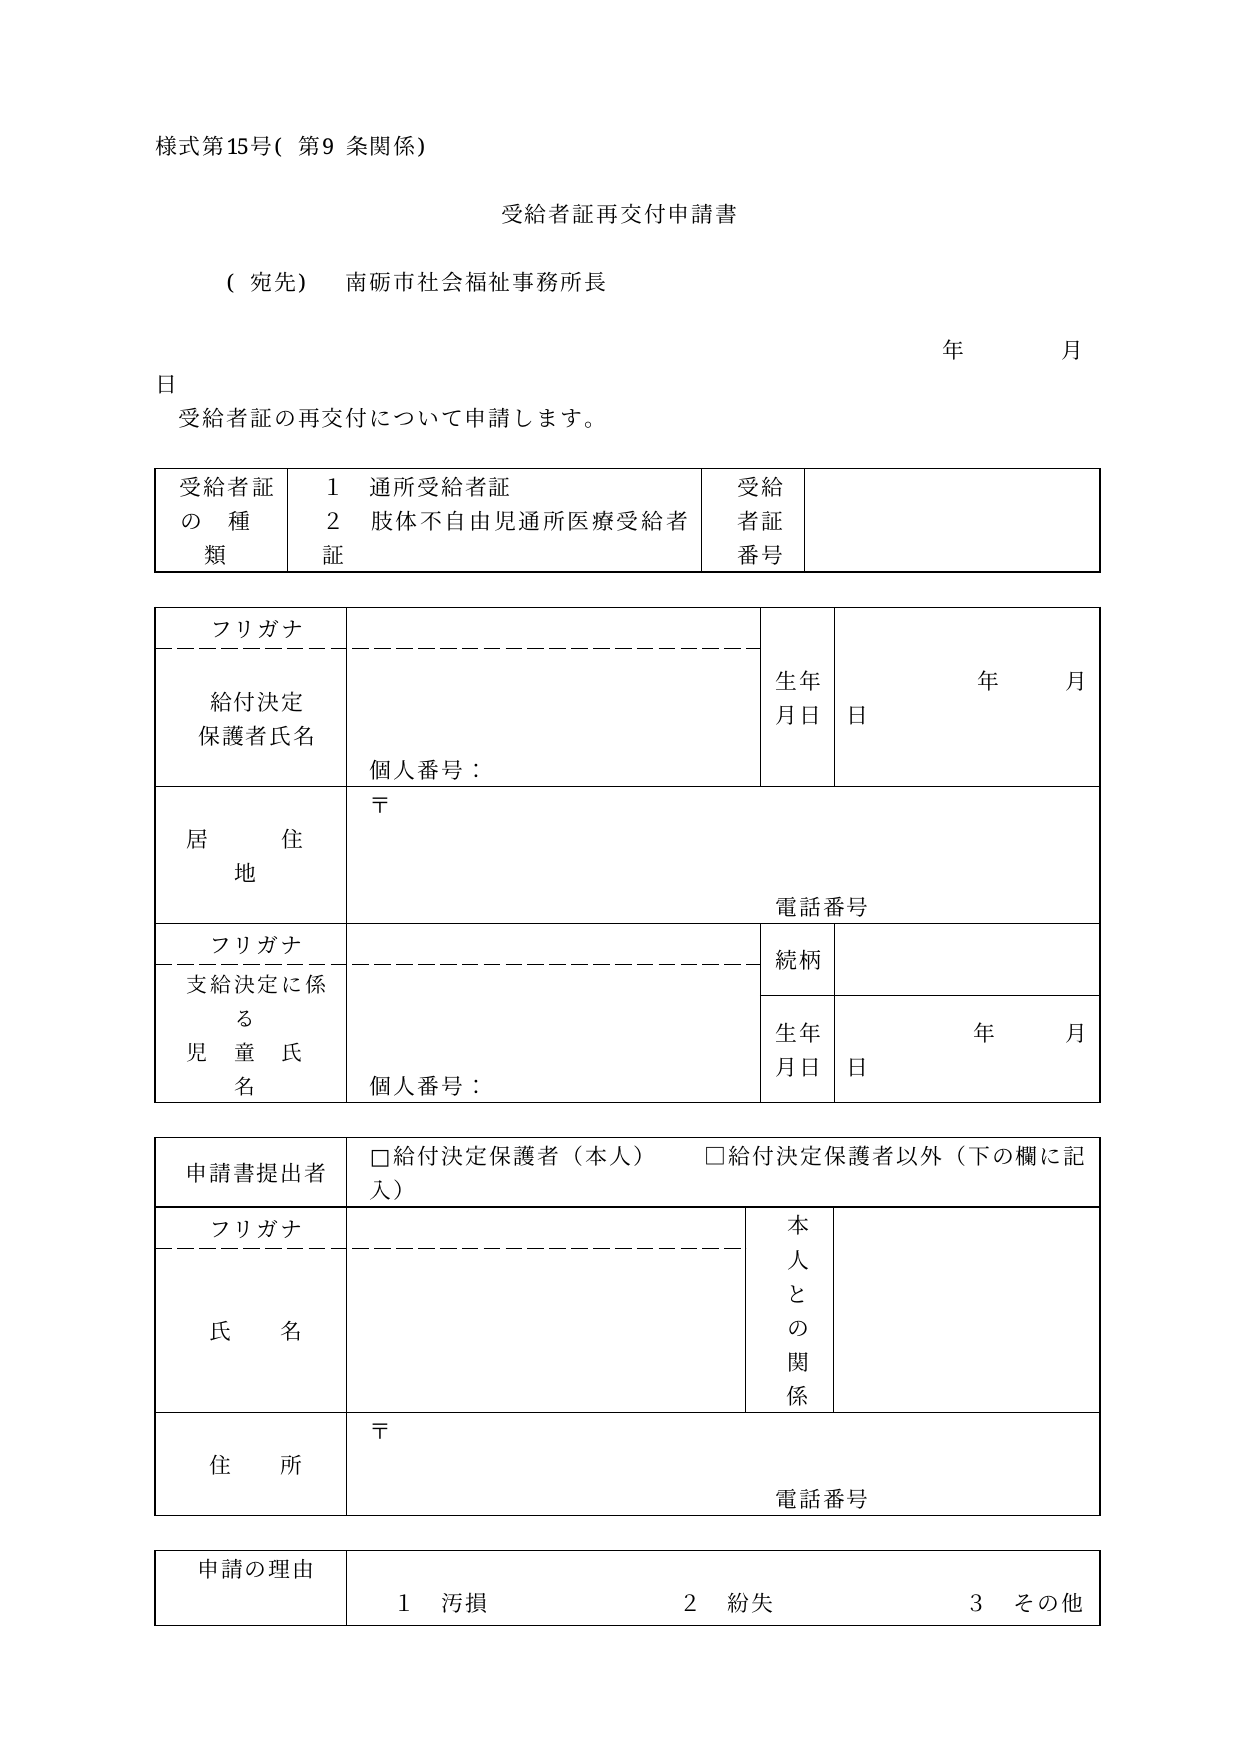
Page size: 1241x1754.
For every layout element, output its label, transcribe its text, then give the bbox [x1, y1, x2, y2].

table_cell [834, 1208, 1099, 1412]
table_header 申請の理由 [156, 1551, 346, 1625]
table_cell フリガナ [156, 1208, 346, 1248]
table_header [347, 608, 760, 648]
table_cell 個人番号： [347, 964, 760, 1102]
text 様式第15号(第9条関係) [155, 128, 1085, 162]
table_cell [835, 924, 1099, 995]
table_cell 年 月 日 [835, 996, 1099, 1102]
table_cell 給付決定 保護者氏名 [156, 648, 346, 786]
table_cell 続柄 [761, 924, 834, 995]
table_cell フリガナ [156, 924, 346, 964]
table_header [805, 469, 1099, 571]
text 受給者証の再交付について申請します。 [155, 400, 1085, 434]
table_header 生年 月日 [761, 608, 834, 786]
text 受給者証再交付申請書 [155, 196, 1085, 230]
text (宛先) 南砺市社会福祉事務所長 [172, 264, 1085, 298]
table_cell 〒 電話番号 [347, 1413, 1099, 1515]
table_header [347, 1551, 1099, 1625]
table_header １ 通所受給者証 ２ 肢体不自由児通所医療受給者証 [288, 469, 701, 571]
table_cell 個人番号： [347, 648, 760, 786]
table_header 申請書提出者 [156, 1138, 346, 1206]
table_cell 居 住 地 [156, 787, 346, 923]
table_header 年 月 日 [835, 608, 1099, 786]
table_cell [347, 1248, 745, 1412]
table_cell [347, 924, 760, 964]
table_cell 支給決定に係る 児童氏名 [156, 964, 346, 1102]
text 年 月 日 [155, 332, 1085, 400]
table_header フリガナ [156, 608, 346, 648]
table_header 受給者証番号 [702, 469, 804, 571]
table_cell 本人と の関係 [746, 1208, 833, 1412]
table_header 受給者証 の種類 [156, 469, 287, 571]
table_cell [347, 1208, 745, 1248]
table_header □給付決定保護者（本人） □給付決定保護者以外（下の欄に記入） [347, 1138, 1099, 1206]
table_cell 生年 月日 [761, 996, 834, 1102]
table_cell 住 所 [156, 1413, 346, 1515]
table_cell 氏 名 [156, 1248, 346, 1412]
table_cell 〒 電話番号 [347, 787, 1099, 923]
